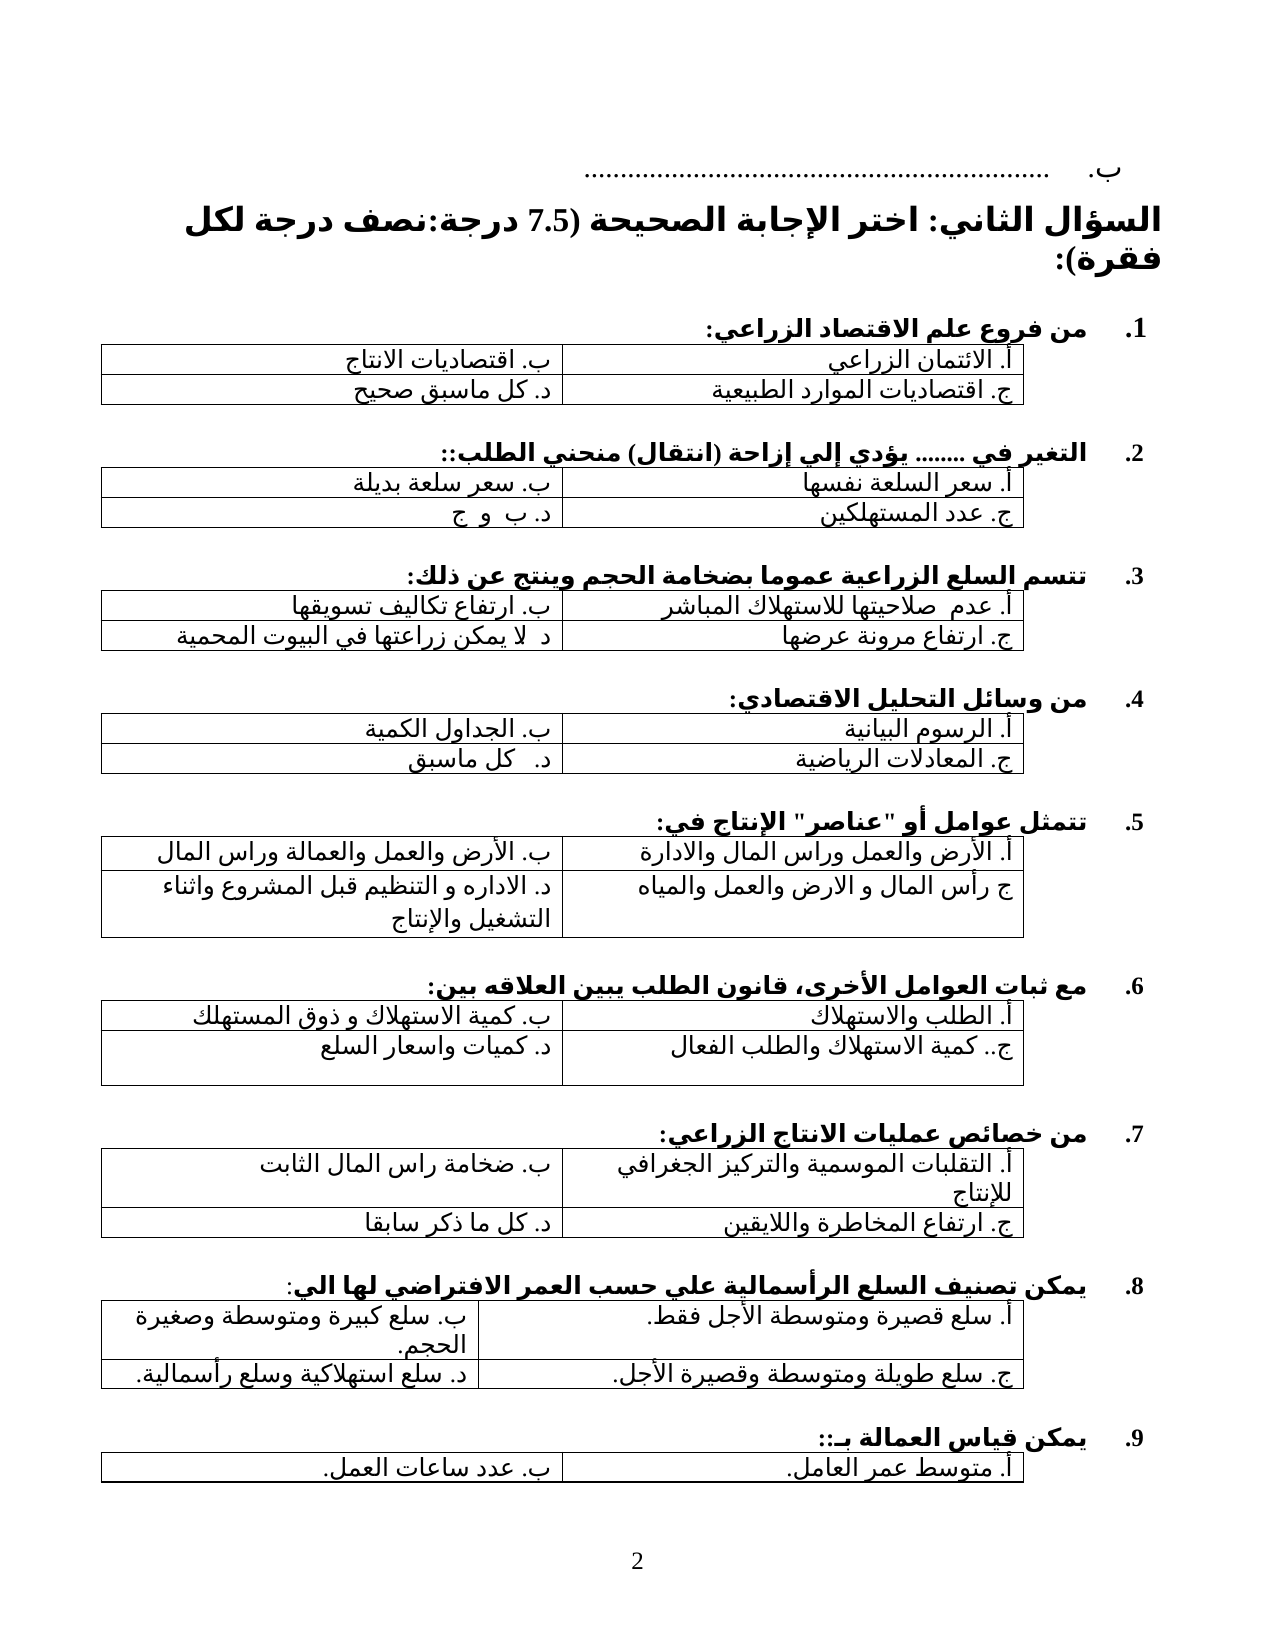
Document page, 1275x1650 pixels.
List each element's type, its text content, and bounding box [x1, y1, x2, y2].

table_cell ج. ارتفاع المخاطرة واللايقين [563, 1208, 1023, 1237]
table_header ب. ضخامة راس المال الثابت [102, 1149, 562, 1207]
table_header أ. سعر السلعة نفسها [563, 468, 1023, 497]
table_header ب. كمية الاستهلاك و ذوق المستهلك [102, 1001, 562, 1030]
table_header ب. سعر سلعة بديلة [102, 468, 562, 497]
table_header أ. الائتمان الزراعي [563, 345, 1023, 374]
table_header أ. متوسط عمر العامل. [563, 1453, 1023, 1481]
table_cell د. سلع استهلاكية وسلع رأسمالية. [102, 1360, 478, 1388]
list تتمثل عوامل أو "عناصر" الإنتاج في: [112, 807, 1125, 836]
table_cell د. كل ماسبق صحيح [102, 375, 562, 404]
list يمكن قياس العمالة بـ:: [112, 1423, 1125, 1452]
table_header ب. الأرض والعمل والعمالة وراس المال [102, 837, 562, 870]
table_cell ج. ارتفاع مرونة عرضها [563, 621, 1023, 649]
table_cell ج. عدد المستهلكين [563, 498, 1023, 527]
list يمكن تصنيف السلع الرأسمالية علي حسب العمر الافتراضي لها الي: [112, 1271, 1125, 1300]
table_cell د. كل ما ذكر سابقا [102, 1208, 562, 1237]
table_header أ. التقلبات الموسمية والتركيز الجغرافي للإنتاج [563, 1149, 1023, 1207]
table_header ب. الجداول الكمية [102, 714, 562, 743]
table_header أ. الأرض والعمل وراس المال والادارة [563, 837, 1023, 870]
table_cell ج. اقتصاديات الموارد الطبيعية [563, 375, 1023, 404]
table_cell د. ب و ج [102, 498, 562, 527]
table_cell ج. سلع طويلة ومتوسطة وقصيرة الأجل. [479, 1360, 1023, 1388]
text السؤال الثاني: اختر الإجابة الصحيحة (7.5 درجة:نصف درجة لكل فقرة): [112, 200, 1162, 277]
table_cell د. كل ماسبق [102, 744, 562, 772]
list من فروع علم الاقتصاد الزراعي: [112, 311, 1125, 344]
table_cell ج رأس المال و الارض والعمل والمياه [563, 871, 1023, 937]
table_cell ج.. كمية الاستهلاك والطلب الفعال [563, 1031, 1023, 1085]
table_header ب. اقتصاديات الانتاج [102, 345, 562, 374]
table_cell د. كميات واسعار السلع [102, 1031, 562, 1085]
table_header ب. عدد ساعات العمل. [102, 1453, 562, 1481]
list مع ثبات العوامل الأخرى، قانون الطلب يبين العلاقه بين: [112, 971, 1125, 1000]
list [112, 150, 1087, 183]
list من خصائص عمليات الانتاج الزراعي: [112, 1119, 1125, 1148]
table_header ب. ارتفاع تكاليف تسويقها [102, 591, 562, 620]
table_cell د. لا يمكن زراعتها في البيوت المحمية [102, 621, 562, 649]
list من وسائل التحليل الاقتصادي: [112, 684, 1125, 713]
list التغير في ........ يؤدي إلي إزاحة (انتقال) منحني الطلب:: [112, 438, 1125, 467]
table_cell ج. المعادلات الرياضية [563, 744, 1023, 772]
table_cell د. الاداره و التنظيم قبل المشروع واثناء التشغيل والإنتاج [102, 871, 562, 937]
table_header أ. الطلب والاستهلاك [563, 1001, 1023, 1030]
table_header أ. سلع قصيرة ومتوسطة الأجل فقط. [479, 1301, 1023, 1358]
list تتسم السلع الزراعية عموما بضخامة الحجم وينتج عن ذلك: [112, 561, 1125, 590]
table_header أ. عدم صلاحيتها للاستهلاك المباشر [563, 591, 1023, 620]
table_header ب. سلع كبيرة ومتوسطة وصغيرة الحجم. [102, 1301, 478, 1358]
table_header أ. الرسوم البيانية [563, 714, 1023, 743]
